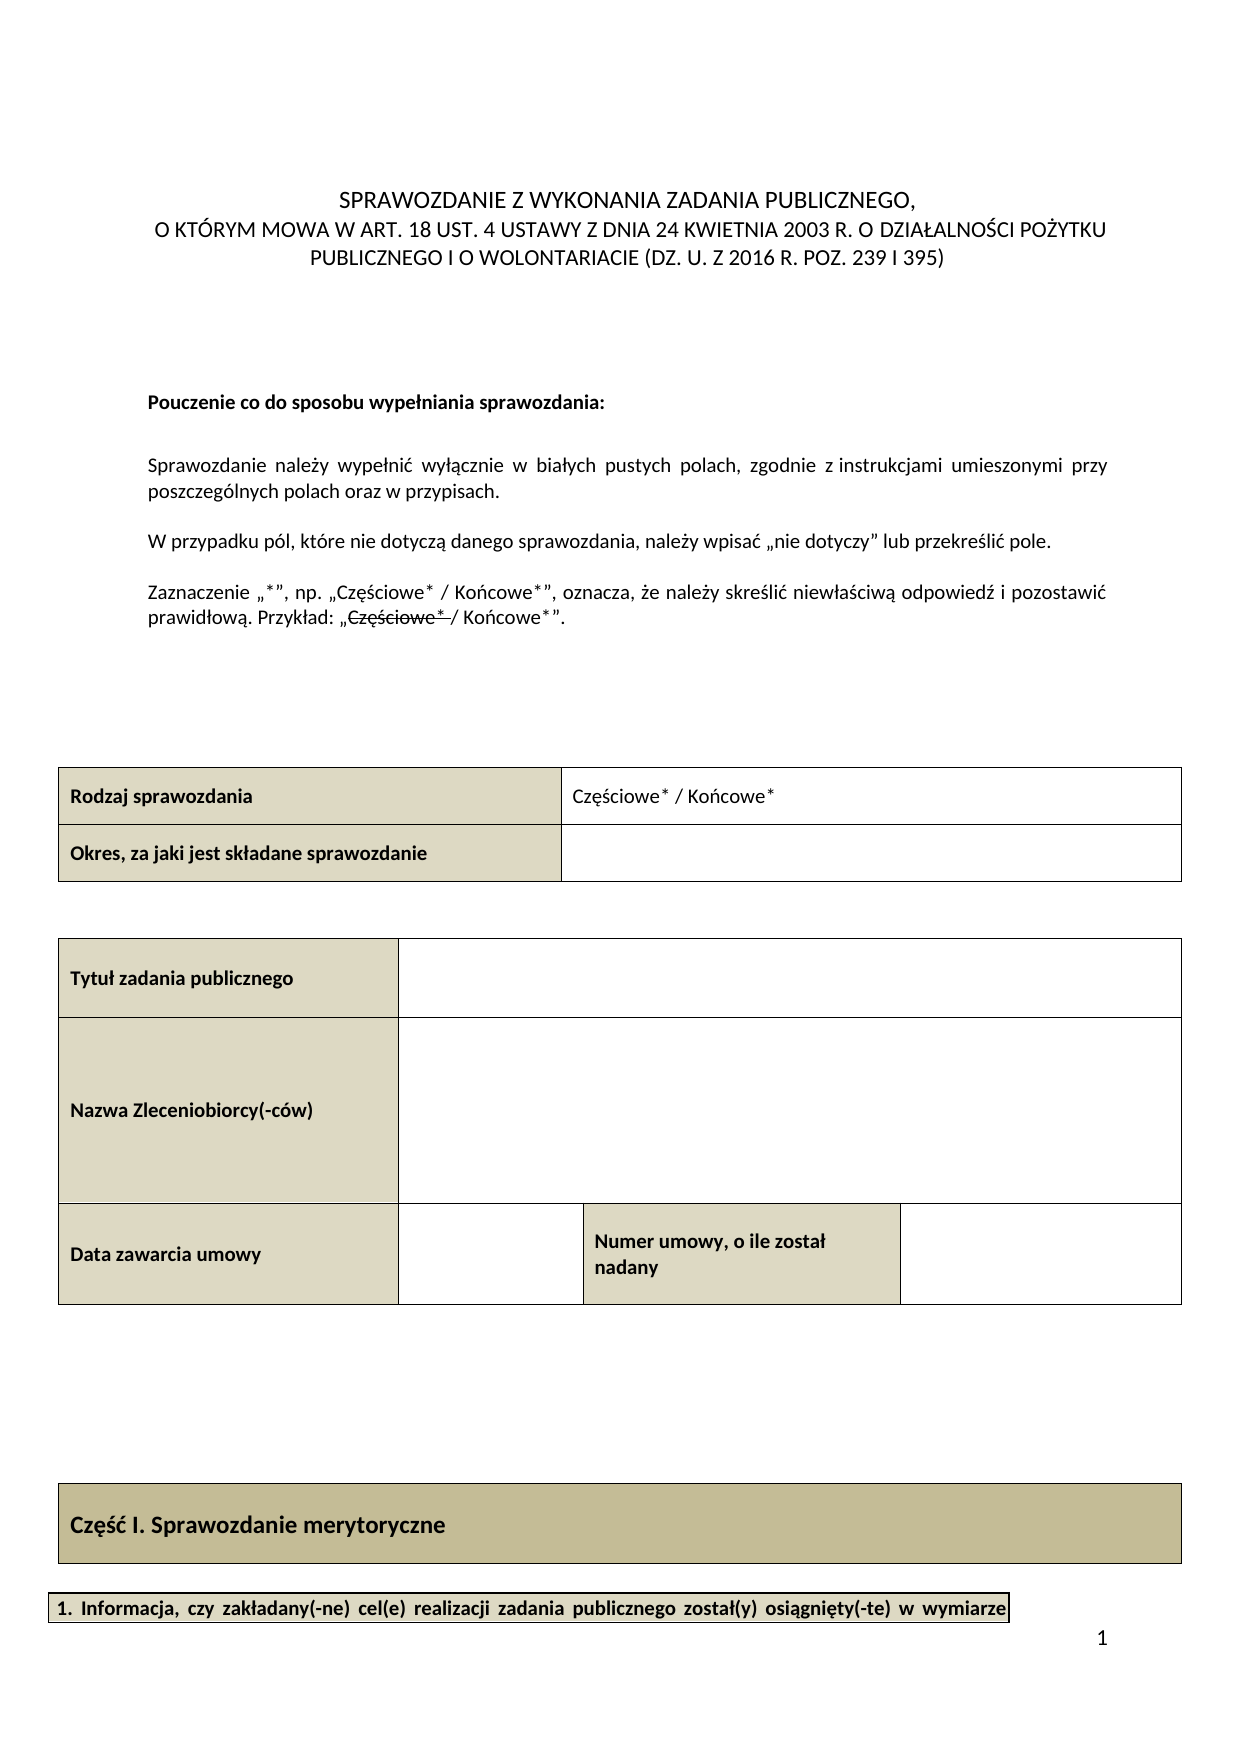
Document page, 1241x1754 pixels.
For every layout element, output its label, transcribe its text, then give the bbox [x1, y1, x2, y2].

table_header [399, 939, 1181, 1017]
table_cell [399, 1204, 583, 1304]
text W przypadku pól, które nie dotyczą danego sprawozdania, należy wpisać „nie dotyczy” lub przekreślić pole. [148, 528, 1107, 554]
table_cell Data zawarcia umowy [59, 1204, 398, 1304]
text O KTÓRYM MOWA W ART. 18 UST. 4 USTAWY Z DNIA 24 KWIETNIA 2003 R. O DZIAŁALNOŚCI POŻYTKU PUBLICZNEGO I O WOLONTARIACIE (DZ. U. Z 2016 R. POZ. 239 I 395) [148, 215, 1107, 271]
text Pouczenie co do sposobu wypełniania sprawozdania: [148, 389, 1240, 415]
text Sprawozdanie należy wypełnić wyłącznie w białych pustych polach, zgodnie z instrukcjami umieszonymi przy poszczególnych polach oraz w przypisach. [148, 453, 1107, 503]
table_cell [562, 825, 1181, 881]
table_cell Numer umowy, o ile został nadany [584, 1204, 900, 1304]
table_cell Nazwa Zleceniobiorcy(-ców) [59, 1018, 398, 1202]
table_header Rodzaj sprawozdania [59, 768, 561, 824]
table_cell [901, 1204, 1181, 1304]
table_header Tytuł zadania publicznego [59, 939, 398, 1017]
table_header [49, 1594, 1008, 1621]
text SPRAWOZDANIE Z WYKONANIA ZADANIA PUBLICZNEGO, [148, 184, 1107, 215]
table_header Część I. Sprawozdanie merytoryczne [59, 1484, 1181, 1563]
table_header Częściowe* / Końcowe* [562, 768, 1181, 824]
table_cell [399, 1018, 1181, 1202]
table_cell Okres, za jaki jest składane sprawozdanie [59, 825, 561, 881]
text Zaznaczenie „*”, np. „Częściowe* / Końcowe*”, oznacza, że należy skreślić niewłaściwą odpowiedź i pozostawić prawidłową. Przykład: „Częściowe* / Końcowe*”. [148, 579, 1107, 630]
